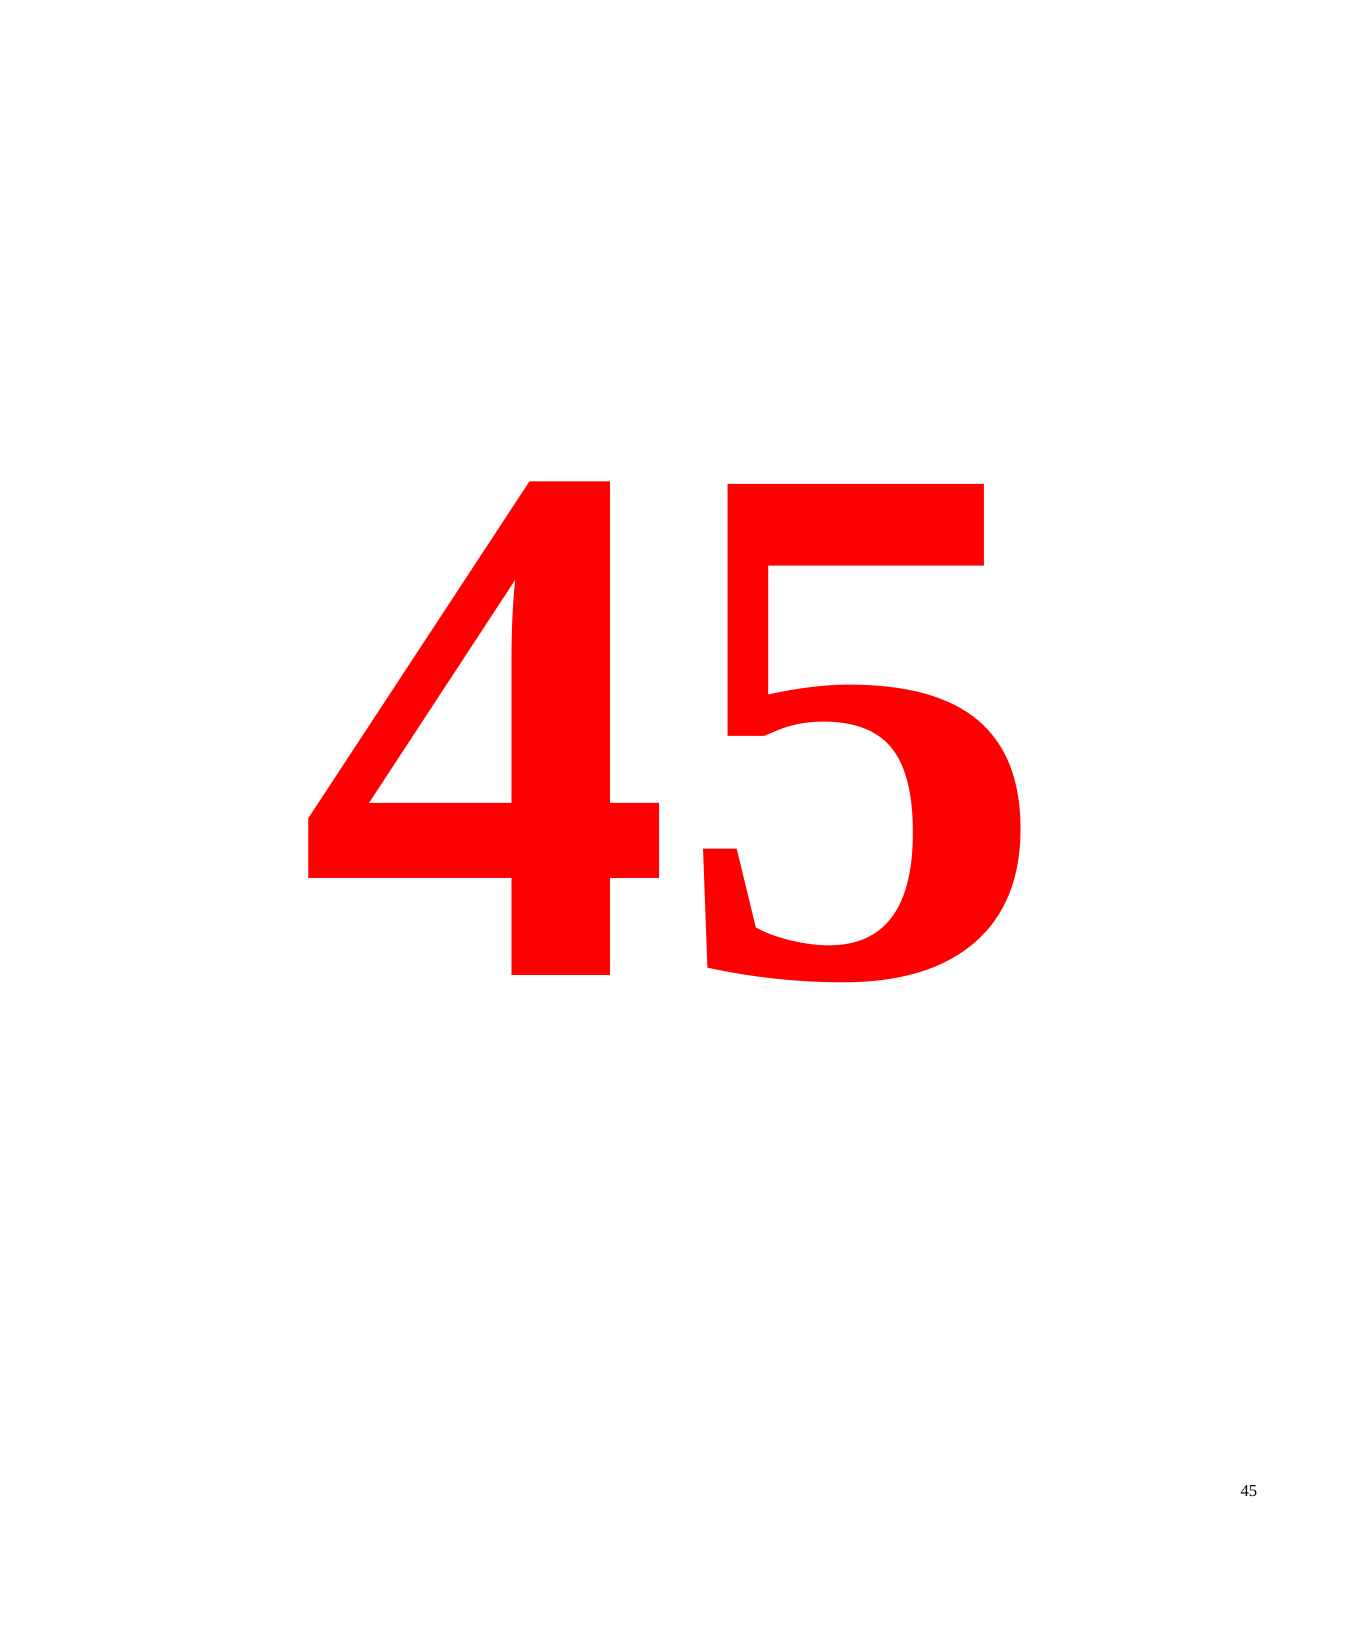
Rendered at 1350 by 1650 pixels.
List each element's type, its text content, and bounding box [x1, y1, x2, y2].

text 45 [90, 275, 1257, 1138]
